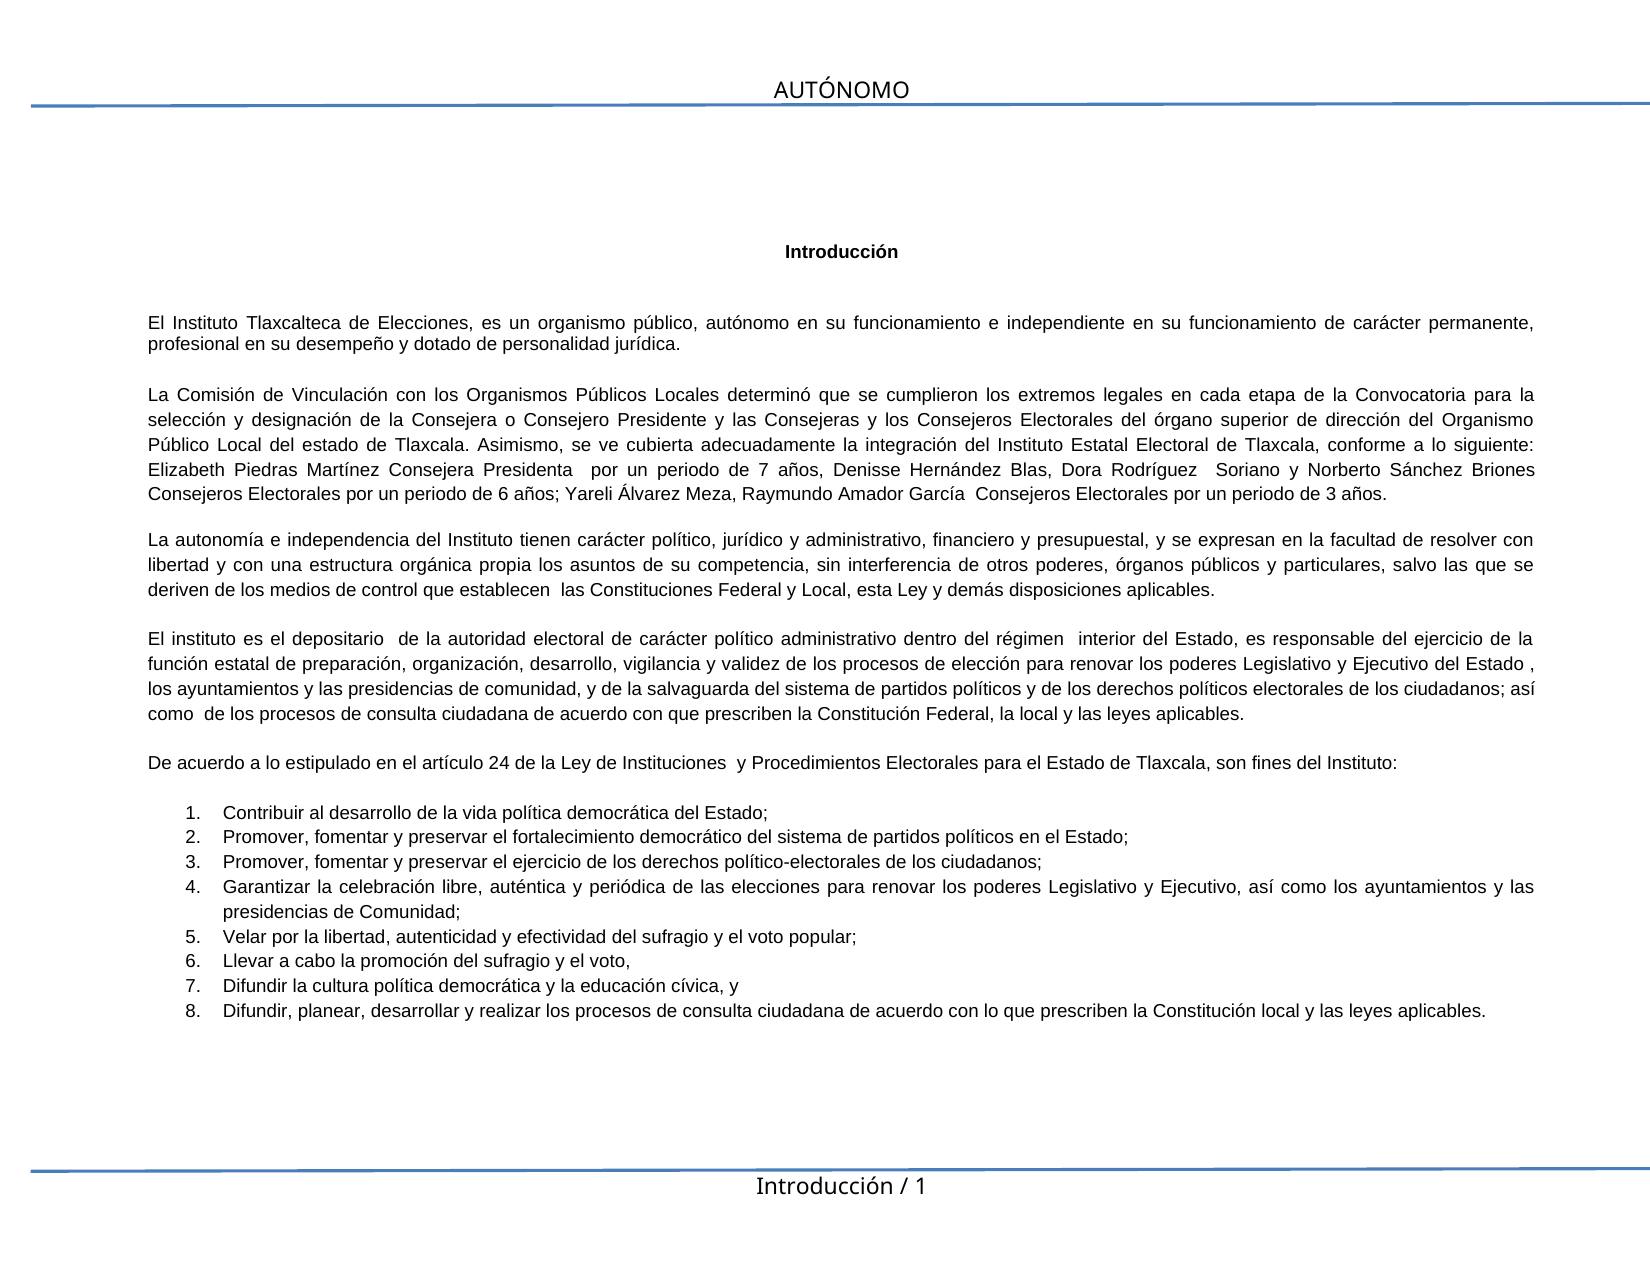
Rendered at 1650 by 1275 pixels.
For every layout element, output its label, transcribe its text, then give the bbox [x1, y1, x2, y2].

text El Instituto Tlaxcalteca de Elecciones, es un organismo público, autónomo en su funcionamiento e independiente en su funcionamiento de carácter permanente, profesional en su desempeño y dotado de personalidad jurídica. [148, 312, 1536, 355]
list Difundir, planear, desarrollar y realizar los procesos de consulta ciudadana de acuerdo con lo que prescriben la Constitución local y las leyes aplicables. [185, 1000, 1536, 1021]
list Garantizar la celebración libre, auténtica y periódica de las elecciones para renovar los poderes Legislativo y Ejecutivo, así como los ayuntamientos y las presidencias de Comunidad; [185, 876, 1536, 922]
text De acuerdo a lo estipulado en el artículo 24 de la Ley de Instituciones y Procedimientos Electorales para el Estado de Tlaxcala, son fines del Instituto: [148, 752, 1536, 773]
list Promover, fomentar y preservar el ejercicio de los derechos político-electorales de los ciudadanos; [185, 851, 1536, 873]
list Velar por la libertad, autenticidad y efectividad del sufragio y el voto popular; [185, 925, 1536, 947]
list Difundir la cultura política democrática y la educación cívica, y [185, 975, 1536, 997]
text La autonomía e independencia del Instituto tienen carácter político, jurídico y administrativo, financiero y presupuestal, y se expresan en la facultad de resolver con libertad y con una estructura orgánica propia los asuntos de su competencia, sin interferencia de otros poderes, órganos públicos y particulares, salvo las que se deriven de los medios de control que establecen las Constituciones Federal y Local, esta Ley y demás disposiciones aplicables. [148, 529, 1536, 600]
list Contribuir al desarrollo de la vida política democrática del Estado; [185, 801, 1536, 823]
text Introducción [148, 241, 1536, 263]
list Llevar a cabo la promoción del sufragio y el voto, [185, 950, 1536, 972]
text La Comisión de Vinculación con los Organismos Públicos Locales determinó que se cumplieron los extremos legales en cada etapa de la Convocatoria para la selección y designación de la Consejera o Consejero Presidente y las Consejeras y los Consejeros Electorales del órgano superior de dirección del Organismo Público Local del estado de Tlaxcala. Asimismo, se ve cubierta adecuadamente la integración del Instituto Estatal Electoral de Tlaxcala, conforme a lo siguiente: Elizabeth Piedras Martínez Consejera Presidenta por un periodo de 7 años, Denisse Hernández Blas, Dora Rodríguez Soriano y Norberto Sánchez Briones Consejeros Electorales por un periodo de 6 años; Yareli Álvarez Meza, Raymundo Amador García Consejeros Electorales por un periodo de 3 años. [148, 384, 1536, 505]
text El instituto es el depositario de la autoridad electoral de carácter político administrativo dentro del régimen interior del Estado, es responsable del ejercicio de la función estatal de preparación, organización, desarrollo, vigilancia y validez de los procesos de elección para renovar los poderes Legislativo y Ejecutivo del Estado , los ayuntamientos y las presidencias de comunidad, y de la salvaguarda del sistema de partidos políticos y de los derechos políticos electorales de los ciudadanos; así como de los procesos de consulta ciudadana de acuerdo con que prescriben la Constitución Federal, la local y las leyes aplicables. [148, 628, 1536, 724]
list Promover, fomentar y preservar el fortalecimiento democrático del sistema de partidos políticos en el Estado; [185, 826, 1536, 848]
